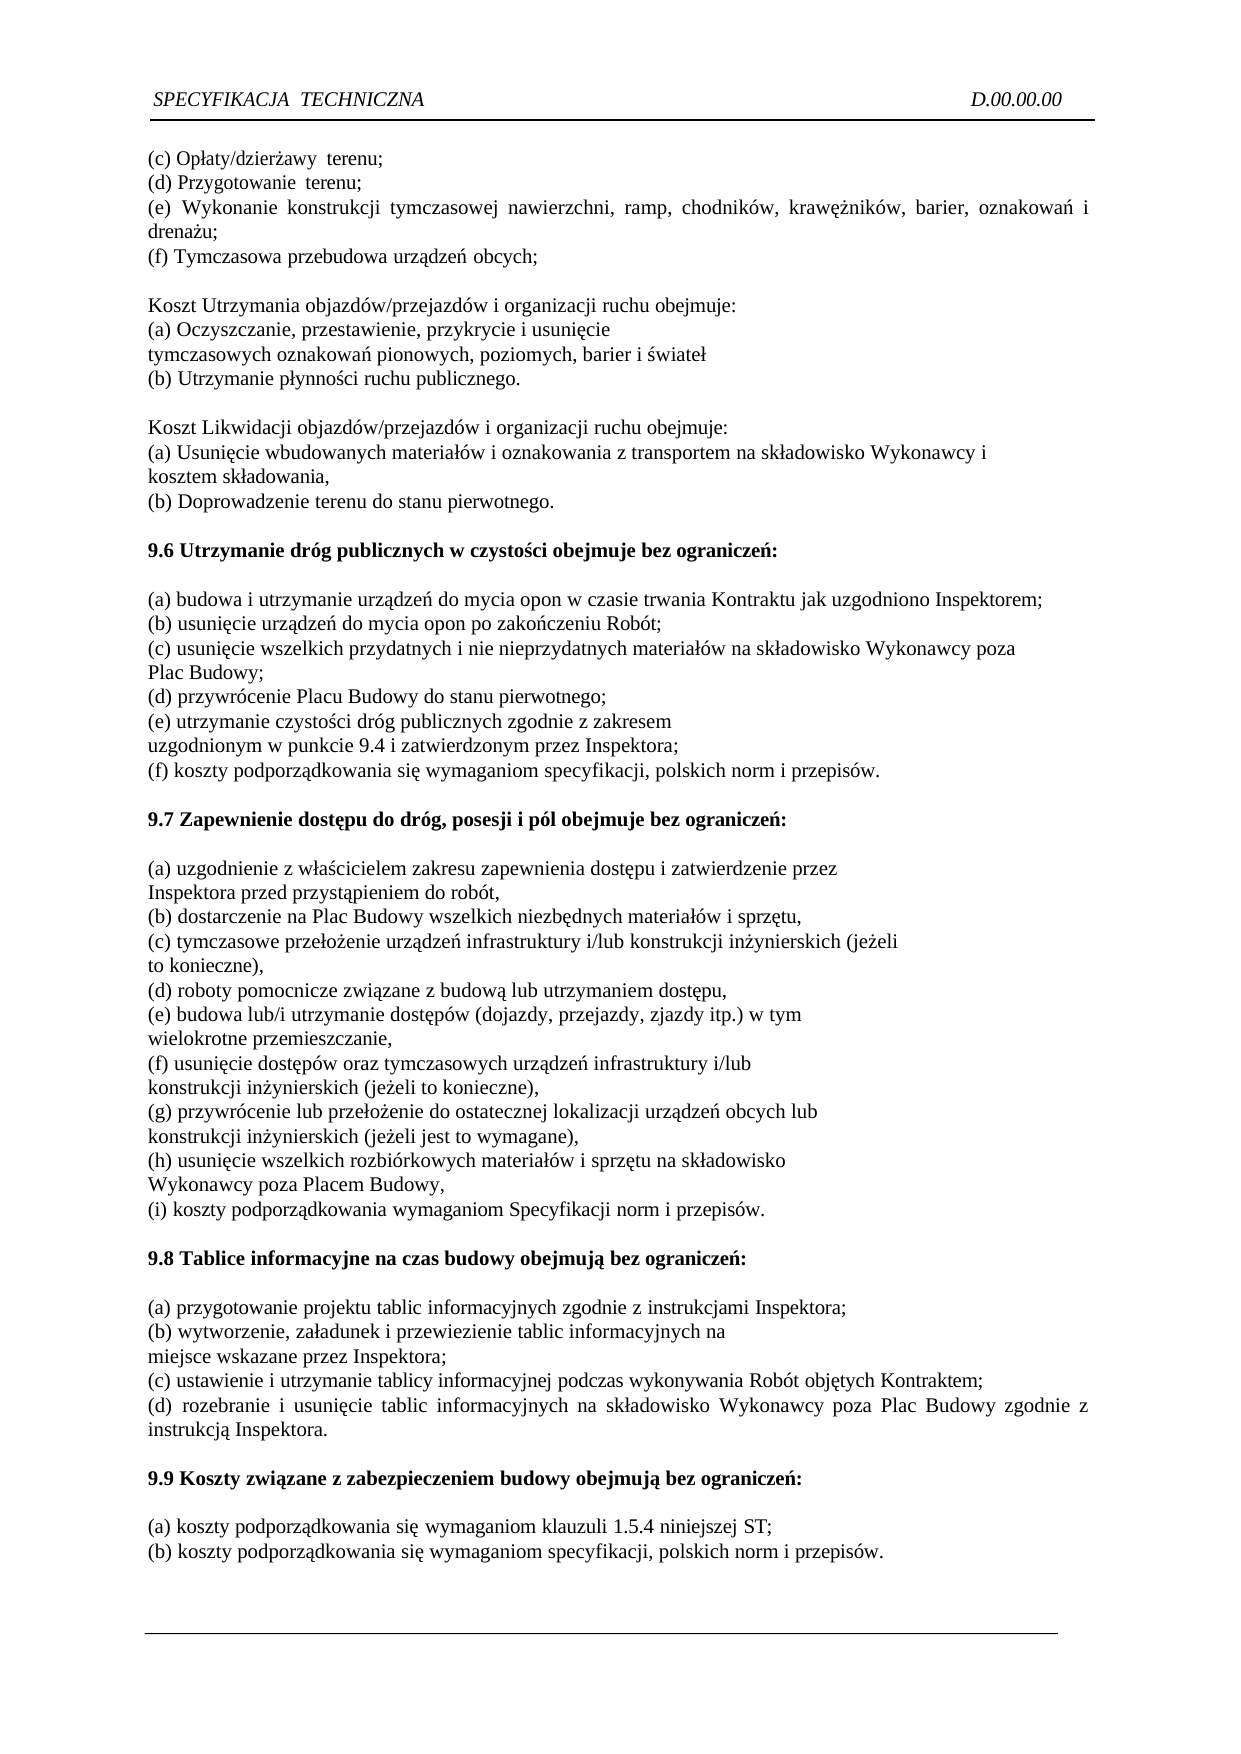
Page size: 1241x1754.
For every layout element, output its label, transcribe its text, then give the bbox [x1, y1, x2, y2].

list koszty podporządkowania się wymaganiom klauzuli 1.5.4 niniejszej ST; [148, 1514, 1176, 1538]
list przywrócenie lub przełożenie do ostatecznej lokalizacji urządzeń obcych lub konstrukcji inżynierskich (jeżeli jest to wymagane), [148, 1099, 916, 1148]
list budowa i utrzymanie urządzeń do mycia opon w czasie trwania Kontraktu jak uzgodniono Inspektorem; [148, 586, 1176, 611]
list Wykonanie konstrukcji tymczasowej nawierzchni, ramp, chodników, krawężników, barier, oznakowań i drenażu; [148, 195, 1094, 243]
text Koszt Utrzymania objazdów/przejazdów i organizacji ruchu obejmuje: [148, 293, 1176, 317]
subtitle Tablice informacyjne na czas budowy obejmują bez ograniczeń: [148, 1246, 1176, 1270]
list koszty podporządkowania wymaganiom Specyfikacji norm i przepisów. [148, 1197, 1176, 1221]
list usunięcie urządzeń do mycia opon po zakończeniu Robót; [148, 611, 1176, 635]
list Doprowadzenie terenu do stanu pierwotnego. [148, 489, 1176, 513]
list koszty podporządkowania się wymaganiom specyfikacji, polskich norm i przepisów. [148, 1539, 1176, 1563]
list Tymczasowa przebudowa urządzeń obcych; [148, 244, 1176, 268]
list dostarczenie na Plac Budowy wszelkich niezbędnych materiałów i sprzętu, [148, 904, 1176, 928]
list przywrócenie Placu Budowy do stanu pierwotnego; [148, 684, 1176, 708]
text Koszt Likwidacji objazdów/przejazdów i organizacji ruchu obejmuje: [148, 415, 1176, 439]
list roboty pomocnicze związane z budową lub utrzymaniem dostępu, [148, 977, 1176, 1002]
list uzgodnienie z właścicielem zakresu zapewnienia dostępu i zatwierdzenie przez Inspektora przed przystąpieniem do robót, [148, 856, 927, 904]
list wytworzenie, załadunek i przewiezienie tablic informacyjnych na miejsce wskazane przez Inspektora; [148, 1319, 790, 1368]
list tymczasowe przełożenie urządzeń infrastruktury i/lub konstrukcji inżynierskich (jeżeli to konieczne), [148, 929, 916, 977]
list usunięcie dostępów oraz tymczasowych urządzeń infrastruktury i/lub konstrukcji inżynierskich (jeżeli to konieczne), [148, 1051, 847, 1099]
list przygotowanie projektu tablic informacyjnych zgodnie z instrukcjami Inspektora; [148, 1294, 1176, 1319]
list usunięcie wszelkich rozbiórkowych materiałów i sprzętu na składowisko Wykonawcy poza Placem Budowy, [148, 1148, 891, 1196]
subtitle Utrzymanie dróg publicznych w czystości obejmuje bez ograniczeń: [148, 538, 1176, 562]
list Usunięcie wbudowanych materiałów i oznakowania z transportem na składowisko Wykonawcy i kosztem składowania, [148, 440, 1054, 488]
list Opłaty/dzierżawy terenu; [148, 146, 1176, 170]
list Utrzymanie płynności ruchu publicznego. [148, 366, 1176, 390]
list ustawienie i utrzymanie tablicy informacyjnej podczas wykonywania Robót objętych Kontraktem; [148, 1368, 1176, 1392]
subtitle Koszty związane z zabezpieczeniem budowy obejmują bez ograniczeń: [148, 1466, 1176, 1490]
list utrzymanie czystości dróg publicznych zgodnie z zakresem uzgodnionym w punkcie 9.4 i zatwierdzonym przez Inspektora; [148, 709, 788, 757]
list koszty podporządkowania się wymaganiom specyfikacji, polskich norm i przepisów. [148, 758, 1176, 782]
list Oczyszczanie, przestawienie, przykrycie i usunięcie tymczasowych oznakowań pionowych, poziomych, barier i świateł [148, 317, 735, 366]
list Przygotowanie terenu; [148, 170, 1176, 194]
list rozebranie i usunięcie tablic informacyjnych na składowisko Wykonawcy poza Plac Budowy zgodnie z instrukcją Inspektora. [148, 1392, 1093, 1441]
list budowa lub/i utrzymanie dostępów (dojazdy, przejazdy, zjazdy itp.) w tym wielokrotne przemieszczanie, [148, 1002, 903, 1050]
list usunięcie wszelkich przydatnych i nie nieprzydatnych materiałów na składowisko Wykonawcy poza Plac Budowy; [148, 636, 1050, 684]
subtitle Zapewnienie dostępu do dróg, posesji i pól obejmuje bez ograniczeń: [148, 807, 1176, 831]
